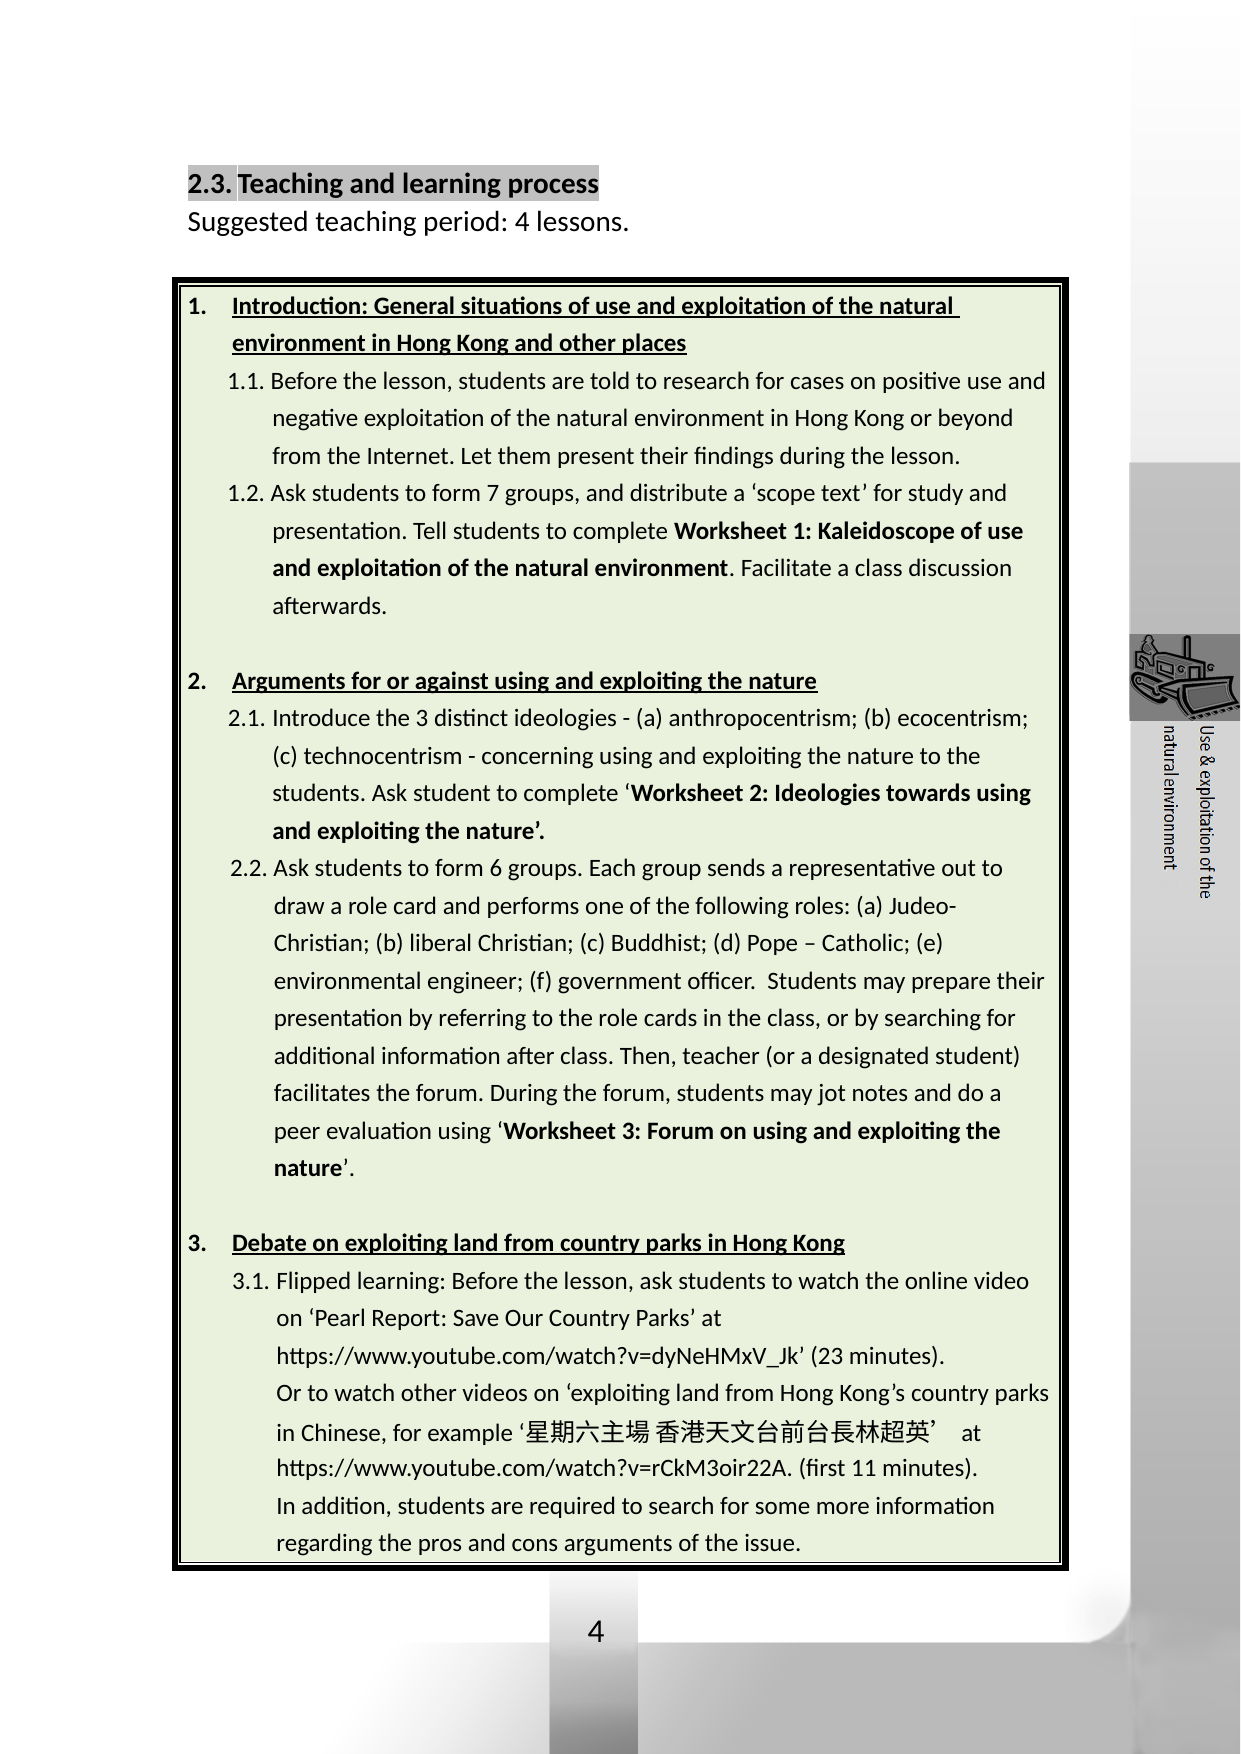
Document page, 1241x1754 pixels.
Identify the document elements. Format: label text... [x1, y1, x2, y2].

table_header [181, 287, 1059, 1561]
list Suggested teaching period: 4 lessons. [187, 202, 1053, 239]
list Teaching and learning process [187, 164, 1053, 202]
picture [0, 0, 1241, 1754]
